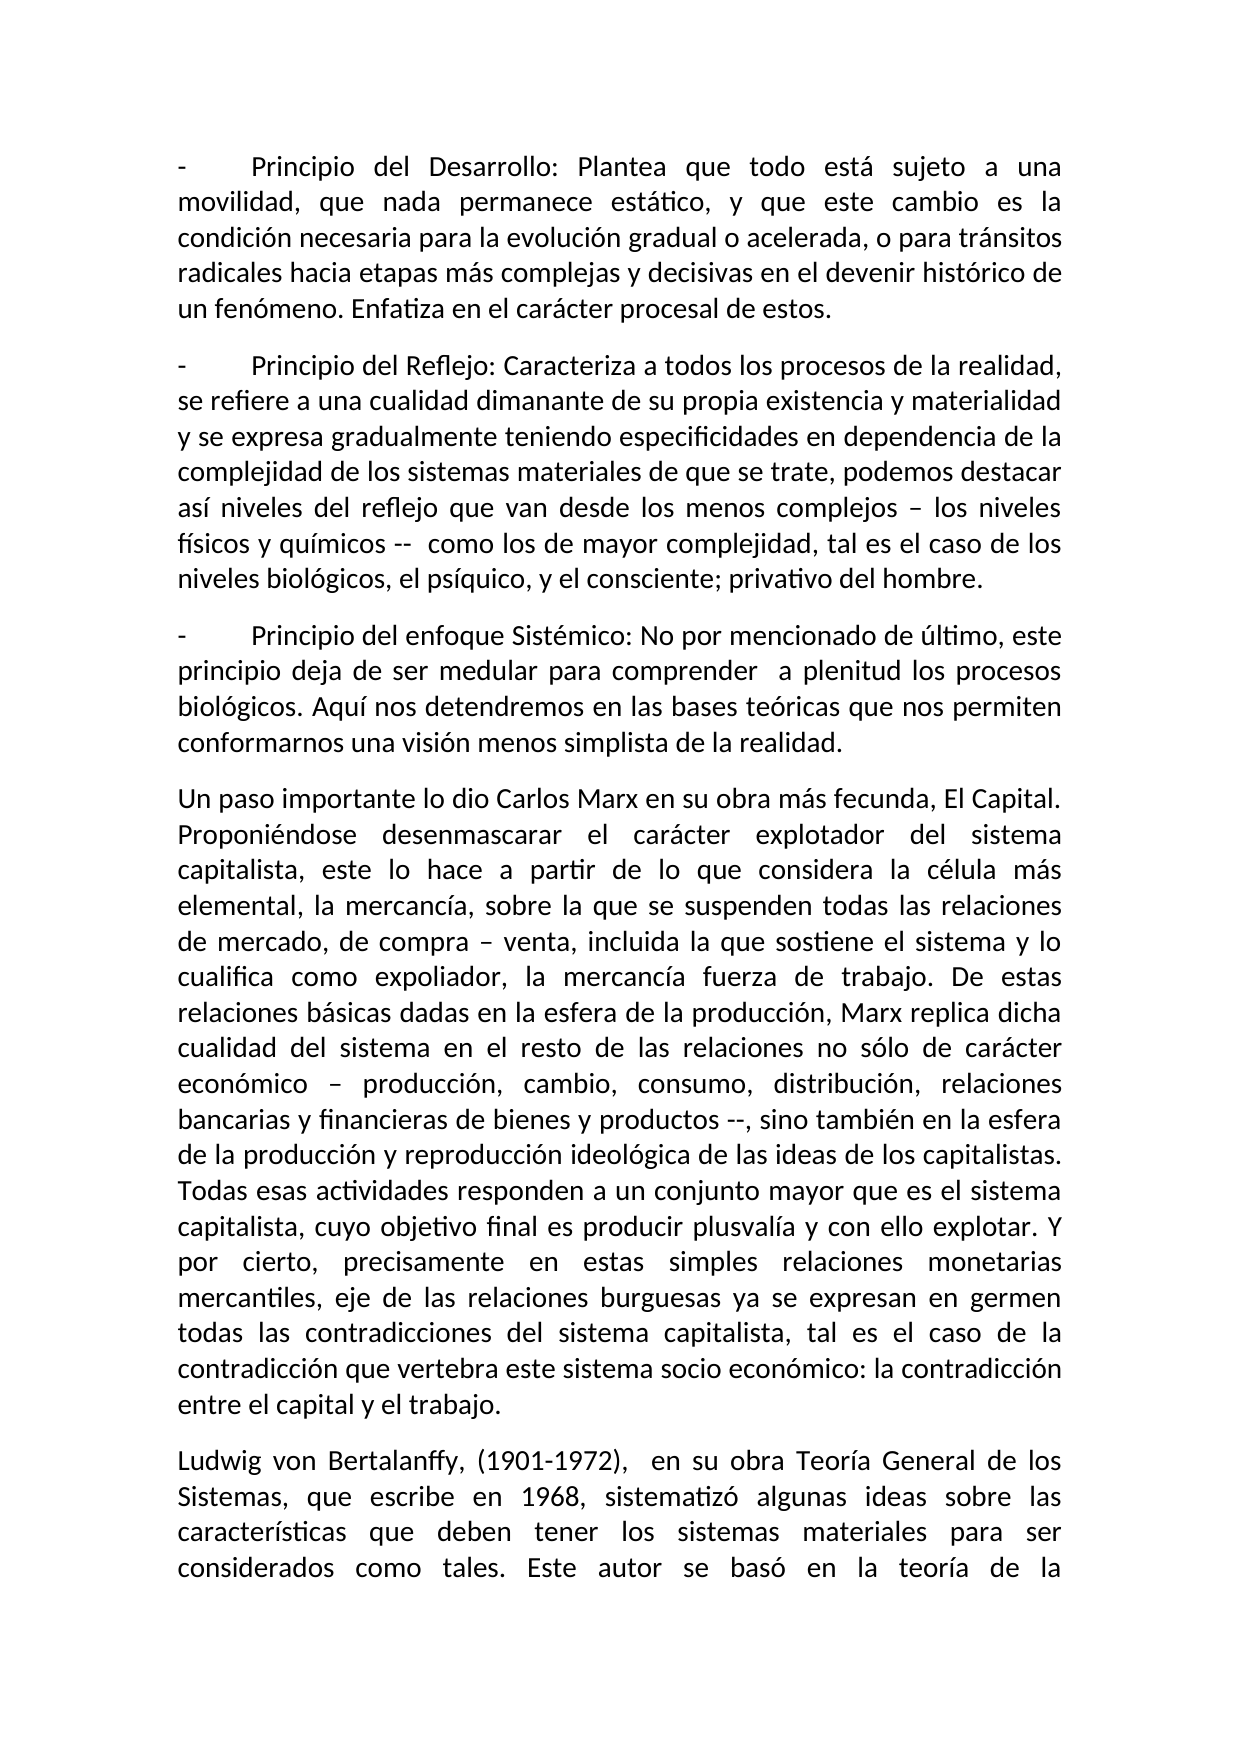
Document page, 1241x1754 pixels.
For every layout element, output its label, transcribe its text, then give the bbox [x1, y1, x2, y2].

text - Principio del enfoque Sistémico: No por mencionado de último, este principio deja de ser medular para comprender a plenitud los procesos biológicos. Aquí nos detendremos en las bases teóricas que nos permiten conformarnos una visión menos simplista de la realidad. [177, 617, 1063, 759]
text Un paso importante lo dio Carlos Marx en su obra más fecunda, El Capital. Proponiéndose desenmascarar el carácter explotador del sistema capitalista, este lo hace a partir de lo que considera la célula más elemental, la mercancía, sobre la que se suspenden todas las relaciones de mercado, de compra – venta, incluida la que sostiene el sistema y lo cualifica como expoliador, la mercancía fuerza de trabajo. De estas relaciones básicas dadas en la esfera de la producción, Marx replica dicha cualidad del sistema en el resto de las relaciones no sólo de carácter económico – producción, cambio, consumo, distribución, relaciones bancarias y financieras de bienes y productos --, sino también en la esfera de la producción y reproducción ideológica de las ideas de los capitalistas. Todas esas actividades responden a un conjunto mayor que es el sistema capitalista, cuyo objetivo final es producir plusvalía y con ello explotar. Y por cierto, precisamente en estas simples relaciones monetarias mercantiles, eje de las relaciones burguesas ya se expresan en germen todas las contradicciones del sistema capitalista, tal es el caso de la contradicción que vertebra este sistema socio económico: la contradicción entre el capital y el trabajo. [177, 780, 1063, 1421]
text - Principio del Desarrollo: Plantea que todo está sujeto a una movilidad, que nada permanece estático, y que este cambio es la condición necesaria para la evolución gradual o acelerada, o para tránsitos radicales hacia etapas más complejas y decisivas en el devenir histórico de un fenómeno. Enfatiza en el carácter procesal de estos. [177, 148, 1063, 326]
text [177, 1442, 1063, 1585]
text - Principio del Reflejo: Caracteriza a todos los procesos de la realidad, se refiere a una cualidad dimanante de su propia existencia y materialidad y se expresa gradualmente teniendo especificidades en dependencia de la complejidad de los sistemas materiales de que se trate, podemos destacar así niveles del reflejo que van desde los menos complejos – los niveles físicos y químicos -- como los de mayor complejidad, tal es el caso de los niveles biológicos, el psíquico, y el consciente; privativo del hombre. [177, 347, 1063, 596]
